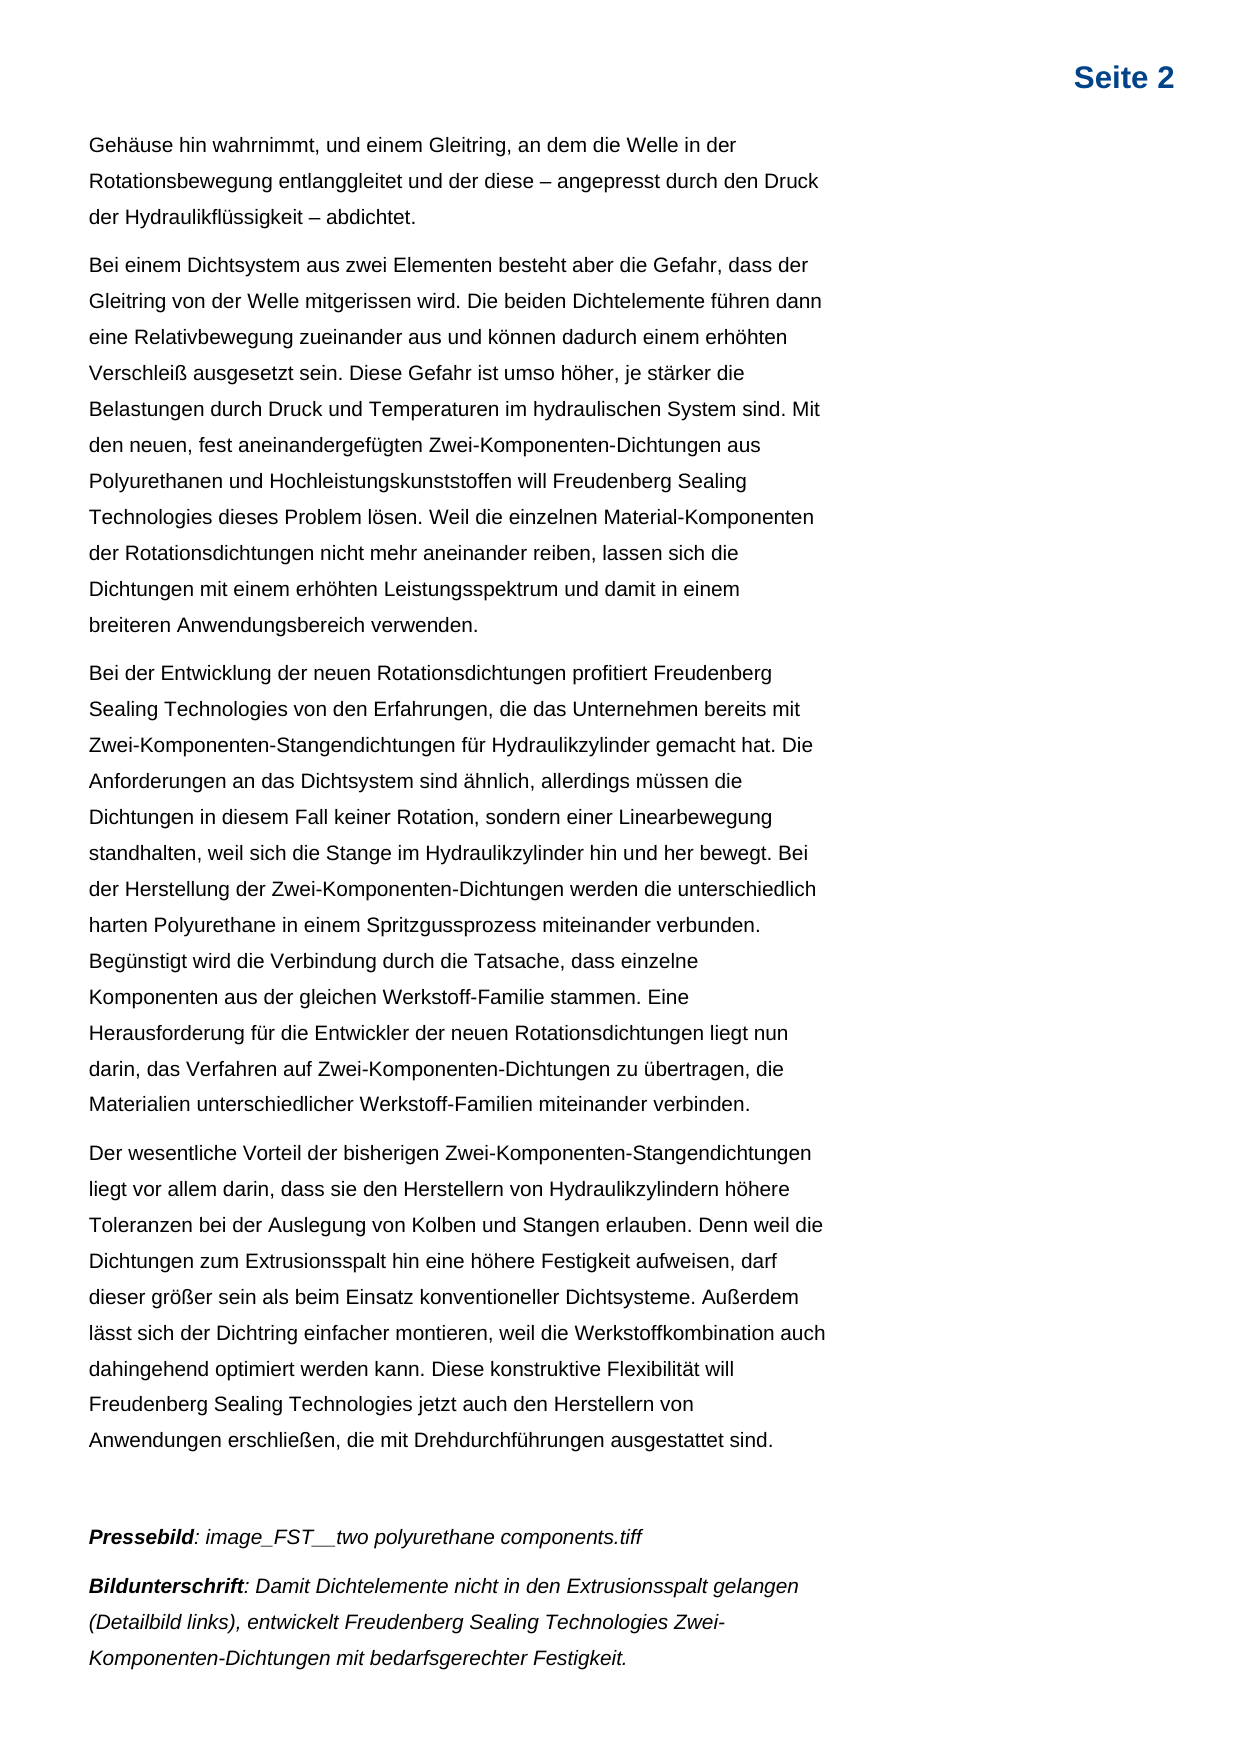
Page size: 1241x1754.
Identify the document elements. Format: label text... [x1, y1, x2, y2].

text Bei einem Dichtsystem aus zwei Elementen besteht aber die Gefahr, dass der Gleitring von der Welle mitgerissen wird. Die beiden Dichtelemente führen dann eine Relativbewegung zueinander aus und können dadurch einem erhöhten Verschleiß ausgesetzt sein. Diese Gefahr ist umso höher, je stärker die Belastungen durch Druck und Temperaturen im hydraulischen System sind. Mit den neuen, fest aneinandergefügten Zwei-Komponenten-Dichtungen aus Polyurethanen und Hochleistungskunststoffen will Freudenberg Sealing Technologies dieses Problem lösen. Weil die einzelnen Material-Komponenten der Rotationsdichtungen nicht mehr aneinander reiben, lassen sich die Dichtungen mit einem erhöhten Leistungsspektrum und damit in einem breiteren Anwendungsbereich verwenden. [89, 253, 827, 637]
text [89, 133, 827, 229]
text Der wesentliche Vorteil der bisherigen Zwei-Komponenten-Stangendichtungen liegt vor allem darin, dass sie den Herstellern von Hydraulikzylindern höhere Toleranzen bei der Auslegung von Kolben und Stangen erlauben. Denn weil die Dichtungen zum Extrusionsspalt hin eine höhere Festigkeit aufweisen, darf dieser größer sein als beim Einsatz konventioneller Dichtsysteme. Außerdem lässt sich der Dichtring einfacher montieren, weil die Werkstoffkombination auch dahingehend optimiert werden kann. Diese konstruktive Flexibilität will Freudenberg Sealing Technologies jetzt auch den Herstellern von Anwendungen erschließen, die mit Drehdurchführungen ausgestattet sind. [89, 1141, 827, 1452]
text Bildunterschrift: Damit Dichtelemente nicht in den Extrusionsspalt gelangen (Detailbild links), entwickelt Freudenberg Sealing Technologies Zwei-Komponenten-Dichtungen mit bedarfsgerechter Festigkeit. [89, 1573, 827, 1669]
text Pressebild: image_FST__two polyurethane components.tiff [89, 1525, 827, 1549]
text Bei der Entwicklung der neuen Rotationsdichtungen profitiert Freudenberg Sealing Technologies von den Erfahrungen, die das Unternehmen bereits mit Zwei-Komponenten-Stangendichtungen für Hydraulikzylinder gemacht hat. Die Anforderungen an das Dichtsystem sind ähnlich, allerdings müssen die Dichtungen in diesem Fall keiner Rotation, sondern einer Linearbewegung standhalten, weil sich die Stange im Hydraulikzylinder hin und her bewegt. Bei der Herstellung der Zwei-Komponenten-Dichtungen werden die unterschiedlich harten Polyurethane in einem Spritzgussprozess miteinander verbunden. Begünstigt wird die Verbindung durch die Tatsache, dass einzelne Komponenten aus der gleichen Werkstoff-Familie stammen. Eine Herausforderung für die Entwickler der neuen Rotationsdichtungen liegt nun darin, das Verfahren auf Zwei-Komponenten-Dichtungen zu übertragen, die Materialien unterschiedlicher Werkstoff-Familien miteinander verbinden. [89, 661, 827, 1116]
